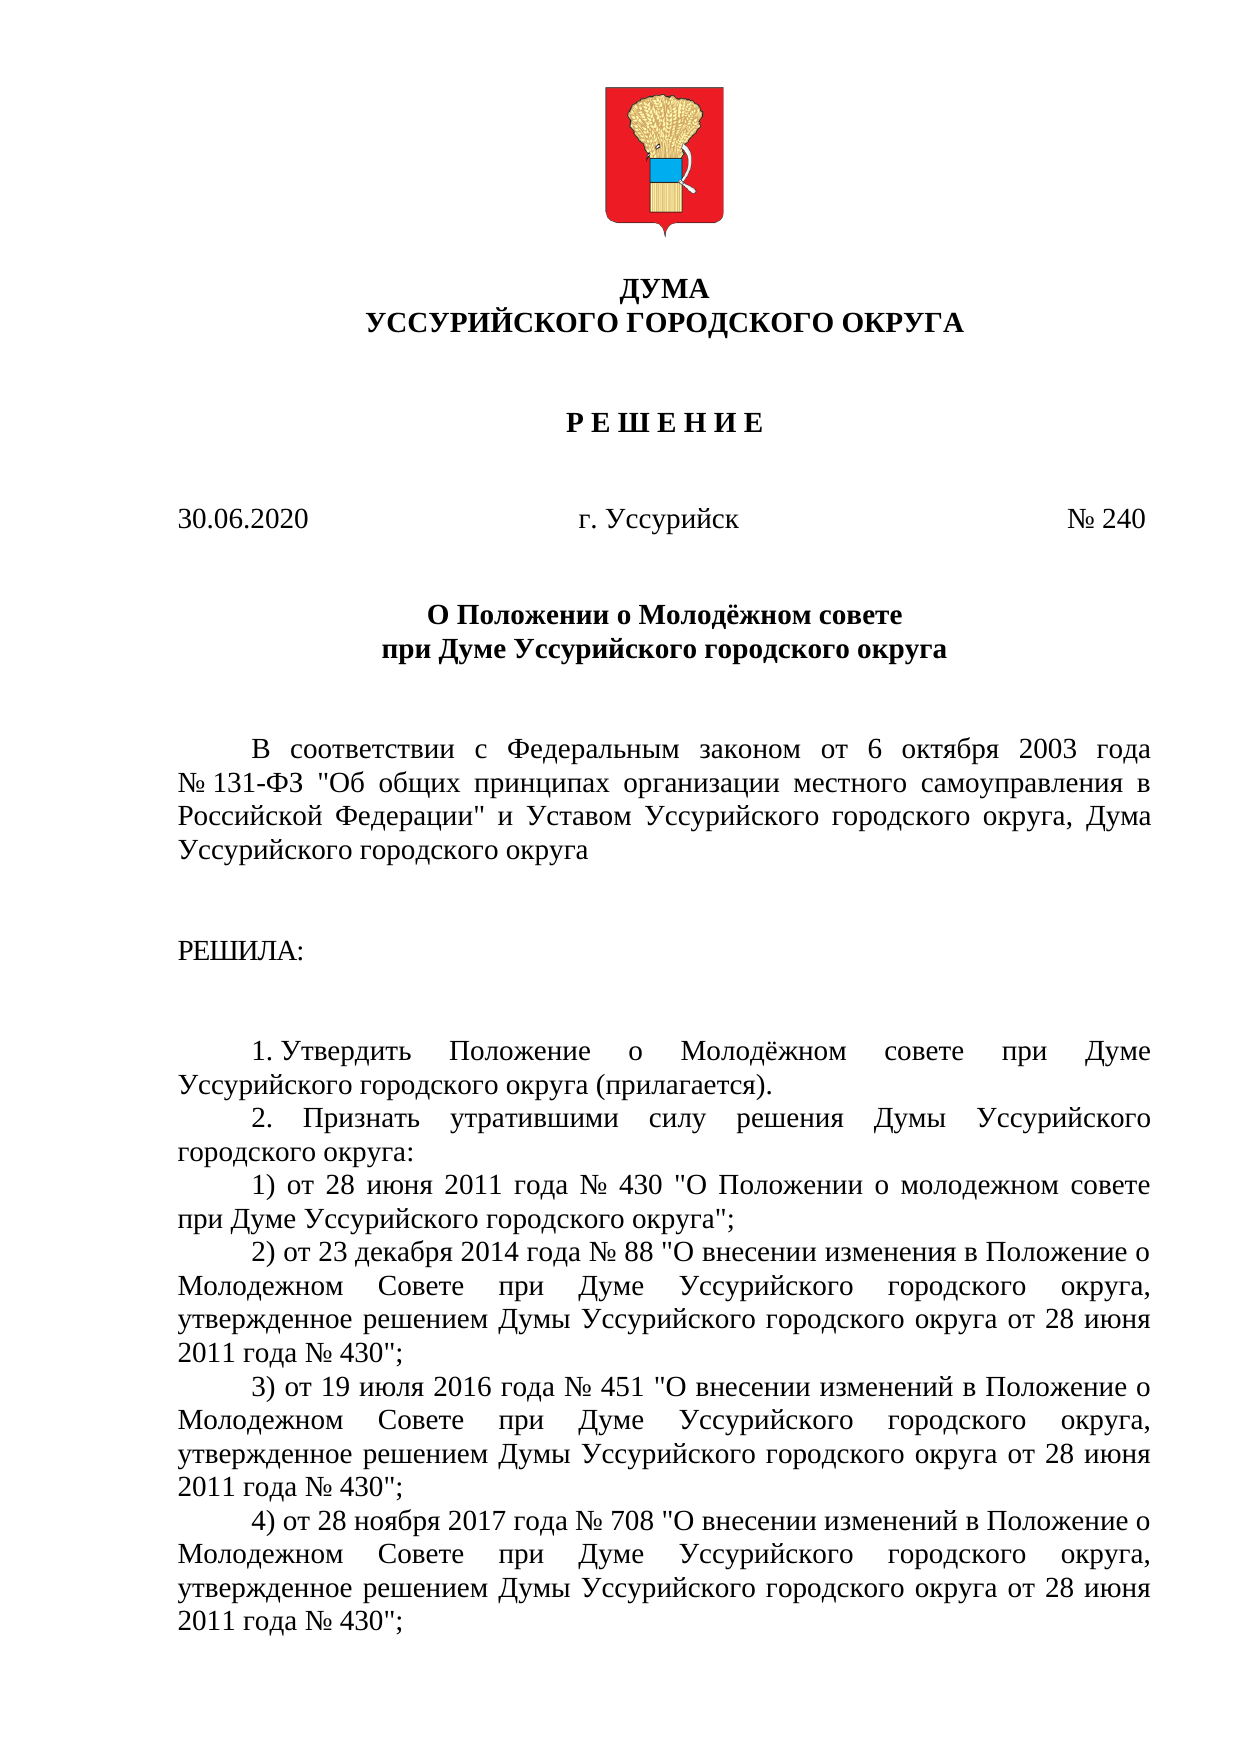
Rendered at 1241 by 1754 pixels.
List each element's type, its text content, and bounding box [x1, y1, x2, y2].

text 1. Утвердить Положение о Молодёжном совете при Думе Уссурийского городского округа (прилагается). [177, 1033, 1152, 1100]
picture [605, 87, 724, 238]
text 3) от 19 июля 2016 года № 451 "О внесении изменений в Положение о Молодежном Совете при Думе Уссурийского городского округа, утвержденное решением Думы Уссурийского городского округа от 28 июня 2011 года № 430"; [177, 1369, 1152, 1503]
text О Положении о Молодёжном совете [177, 597, 1152, 631]
text 4) от 28 ноября 2017 года № 708 "О внесении изменений в Положение о Молодежном Совете при Думе Уссурийского городского округа, утвержденное решением Думы Уссурийского городского округа от 28 июня 2011 года № 430"; [177, 1503, 1152, 1637]
text 2. Признать утратившими силу решения Думы Уссурийского городского округа: [177, 1100, 1152, 1167]
text 2) от 23 декабря 2014 года № 88 "О внесении изменения в Положение о Молодежном Совете при Думе Уссурийского городского округа, утвержденное решением Думы Уссурийского городского округа от 28 июня 2011 года № 430"; [177, 1234, 1152, 1369]
text 1) от 28 июня 2011 года № 430 "О Положении о молодежном совете при Думе Уссурийского городского округа"; [177, 1167, 1152, 1234]
text 30.06.2020 г. Уссурийск № 240 [177, 501, 1152, 535]
subtitle ДУМА [177, 271, 1152, 305]
subtitle УССУРИЙСКОГО ГОРОДСКОГО ОКРУГА [177, 305, 1152, 338]
subtitle В соответствии с Федеральным законом от 6 октября 2003 года № 131-ФЗ "Об общих принципах организации местного самоуправления в Российской Федерации" и Уставом Уссурийского городского округа, Дума Уссурийского городского округа [177, 731, 1152, 866]
text Р Е Ш Е Н И Е [177, 406, 1152, 439]
text РЕШИЛА: [177, 933, 1152, 966]
text при Думе Уссурийского городского округа [177, 631, 1152, 664]
